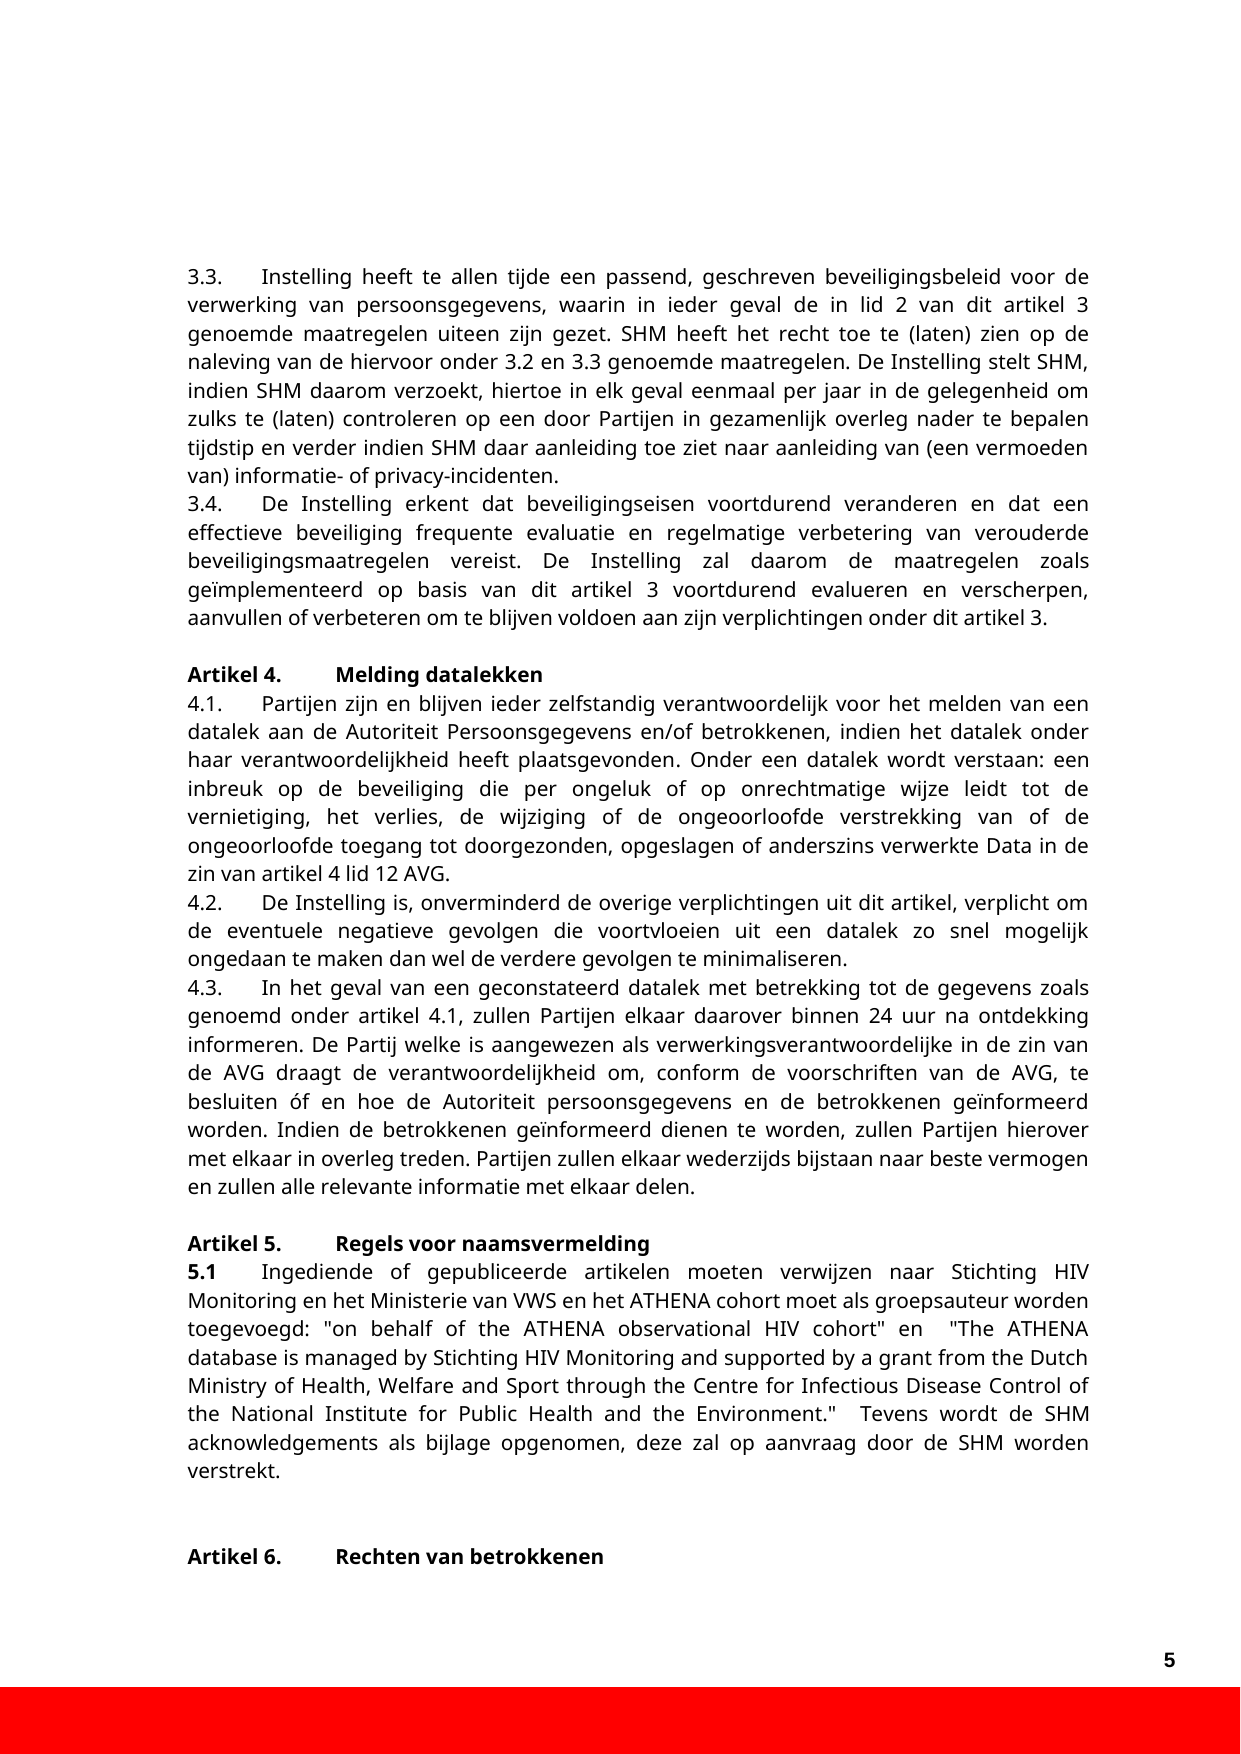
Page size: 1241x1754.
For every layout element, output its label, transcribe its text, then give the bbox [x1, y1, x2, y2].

list Melding datalekken [187, 660, 1090, 689]
list Partijen zijn en blijven ieder zelfstandig verantwoordelijk voor het melden van een datalek aan de Autoriteit Persoonsgegevens en/of betrokkenen, indien het datalek onder haar verantwoordelijkheid heeft plaatsgevonden. Onder een datalek wordt verstaan: een inbreuk op de beveiliging die per ongeluk of op onrechtmatige wijze leidt tot de vernietiging, het verlies, de wijziging of de ongeoorloofde verstrekking van of de ongeoorloofde toegang tot doorgezonden, opgeslagen of anderszins verwerkte Data in de zin van artikel 4 lid 12 AVG. [187, 689, 1090, 888]
list De Instelling is, onverminderd de overige verplichtingen uit dit artikel, verplicht om de eventuele negatieve gevolgen die voortvloeien uit een datalek zo snel mogelijk ongedaan te maken dan wel de verdere gevolgen te minimaliseren. [187, 888, 1090, 973]
list In het geval van een geconstateerd datalek met betrekking tot de gegevens zoals genoemd onder artikel 4.1, zullen Partijen elkaar daarover binnen 24 uur na ontdekking informeren. De Partij welke is aangewezen als verwerkingsverantwoordelijke in de zin van de AVG draagt de verantwoordelijkheid om, conform de voorschriften van de AVG, te besluiten óf en hoe de Autoriteit persoonsgegevens en de betrokkenen geïnformeerd worden. Indien de betrokkenen geïnformeerd dienen te worden, zullen Partijen hierover met elkaar in overleg treden. Partijen zullen elkaar wederzijds bijstaan naar beste vermogen en zullen alle relevante informatie met elkaar delen. [187, 973, 1090, 1201]
text Artikel 6. Rechten van betrokkenen [187, 1542, 1090, 1570]
text Artikel 5. Regels voor naamsvermelding [187, 1229, 1090, 1257]
list Instelling heeft te allen tijde een passend, geschreven beveiligingsbeleid voor de verwerking van persoonsgegevens, waarin in ieder geval de in lid 2 van dit artikel 3 genoemde maatregelen uiteen zijn gezet. SHM heeft het recht toe te (laten) zien op de naleving van de hiervoor onder 3.2 en 3.3 genoemde maatregelen. De Instelling stelt SHM, indien SHM daarom verzoekt, hiertoe in elk geval eenmaal per jaar in de gelegenheid om zulks te (laten) controleren op een door Partijen in gezamenlijk overleg nader te bepalen tijdstip en verder indien SHM daar aanleiding toe ziet naar aanleiding van (een vermoeden van) informatie- of privacy-incidenten. [187, 262, 1090, 489]
list De Instelling erkent dat beveiligingseisen voortdurend veranderen en dat een effectieve beveiliging frequente evaluatie en regelmatige verbetering van verouderde beveiligingsmaatregelen vereist. De Instelling zal daarom de maatregelen zoals geïmplementeerd op basis van dit artikel 3 voortdurend evalueren en verscherpen, aanvullen of verbeteren om te blijven voldoen aan zijn verplichtingen onder dit artikel 3. [187, 489, 1090, 632]
text 5.1 Ingediende of gepubliceerde artikelen moeten verwijzen naar Stichting HIV Monitoring en het Ministerie van VWS en het ATHENA cohort moet als groepsauteur worden toegevoegd: "on behalf of the ATHENA observational HIV cohort" en "The ATHENA database is managed by Stichting HIV Monitoring and supported by a grant from the Dutch Ministry of Health, Welfare and Sport through the Centre for Infectious Disease Control of the National Institute for Public Health and the Environment." Tevens wordt de SHM acknowledgements als bijlage opgenomen, deze zal op aanvraag door de SHM worden verstrekt. [187, 1257, 1090, 1485]
